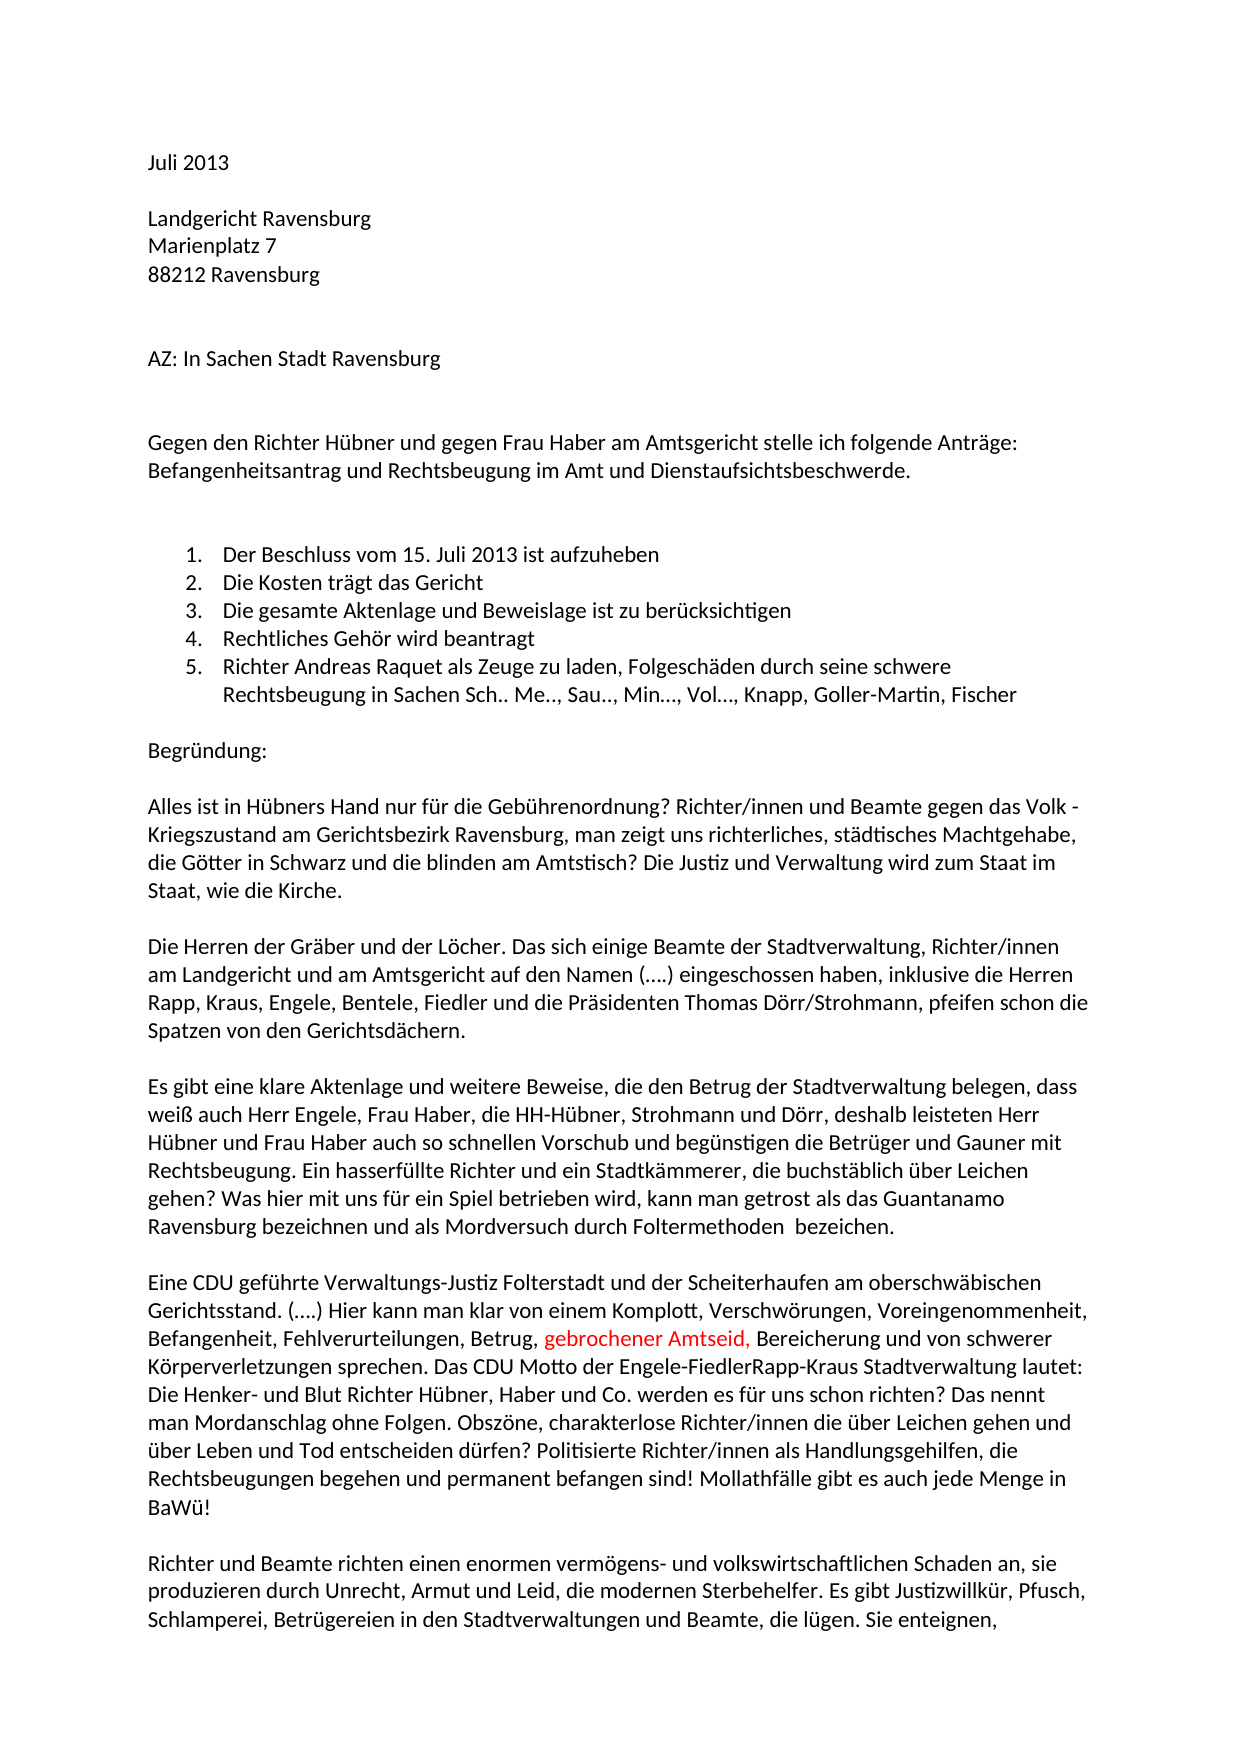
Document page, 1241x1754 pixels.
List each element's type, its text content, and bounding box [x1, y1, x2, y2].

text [148, 1549, 1093, 1633]
text Die Herren der Gräber und der Löcher. Das sich einige Beamte der Stadtverwaltung, Richter/innen am Landgericht und am Amtsgericht auf den Namen (….) eingeschossen haben, inklusive die Herren Rapp, Kraus, Engele, Bentele, Fiedler und die Präsidenten Thomas Dörr/Strohmann, pfeifen schon die Spatzen von den Gerichtsdächern. [148, 932, 1093, 1044]
text Eine CDU geführte Verwaltungs-Justiz Folterstadt und der Scheiterhaufen am oberschwäbischen Gerichtsstand. (….) Hier kann man klar von einem Komplott, Verschwörungen, Voreingenommenheit, Befangenheit, Fehlverurteilungen, Betrug, gebrochener Amtseid, Bereicherung und von schwerer Körperverletzungen sprechen. Das CDU Motto der Engele-FiedlerRapp-Kraus Stadtverwaltung lautet: Die Henker- und Blut Richter Hübner, Haber und Co. werden es für uns schon richten? Das nennt man Mordanschlag ohne Folgen. Obszöne, charakterlose Richter/innen die über Leichen gehen und über Leben und Tod entscheiden dürfen? Politisierte Richter/innen als Handlungsgehilfen, die Rechtsbeugungen begehen und permanent befangen sind! Mollathfälle gibt es auch jede Menge in BaWü! [148, 1268, 1093, 1521]
text 88212 Ravensburg [148, 260, 1093, 288]
text Alles ist in Hübners Hand nur für die Gebührenordnung? Richter/innen und Beamte gegen das Volk - Kriegszustand am Gerichtsbezirk Ravensburg, man zeigt uns richterliches, städtisches Machtgehabe, die Götter in Schwarz und die blinden am Amtstisch? Die Justiz und Verwaltung wird zum Staat im Staat, wie die Kirche. [148, 792, 1093, 904]
text AZ: In Sachen Stadt Ravensburg [148, 344, 1093, 372]
list Rechtliches Gehör wird beantragt [185, 624, 1093, 652]
text Es gibt eine klare Aktenlage und weitere Beweise, die den Betrug der Stadtverwaltung belegen, dass weiß auch Herr Engele, Frau Haber, die HH-Hübner, Strohmann und Dörr, deshalb leisteten Herr Hübner und Frau Haber auch so schnellen Vorschub und begünstigen die Betrüger und Gauner mit Rechtsbeugung. Ein hasserfüllte Richter und ein Stadtkämmerer, die buchstäblich über Leichen gehen? Was hier mit uns für ein Spiel betrieben wird, kann man getrost als das Guantanamo Ravensburg bezeichnen und als Mordversuch durch Foltermethoden bezeichen. [148, 1072, 1093, 1240]
text Gegen den Richter Hübner und gegen Frau Haber am Amtsgericht stelle ich folgende Anträge: Befangenheitsantrag und Rechtsbeugung im Amt und Dienstaufsichtsbeschwerde. [148, 428, 1093, 484]
text Begründung: [148, 736, 1093, 764]
list Der Beschluss vom 15. Juli 2013 ist aufzuheben [185, 540, 1093, 568]
list Die Kosten trägt das Gericht [185, 568, 1093, 596]
list Die gesamte Aktenlage und Beweislage ist zu berücksichtigen [185, 596, 1093, 624]
text Juli 2013 [148, 148, 1093, 176]
text Marienplatz 7 [148, 232, 1093, 260]
text Landgericht Ravensburg [148, 204, 1093, 232]
list Richter Andreas Raquet als Zeuge zu laden, Folgeschäden durch seine schwere Rechtsbeugung in Sachen Sch.. Me.., Sau.., Min…, Vol…, Knapp, Goller-Martin, Fischer [185, 652, 1093, 708]
